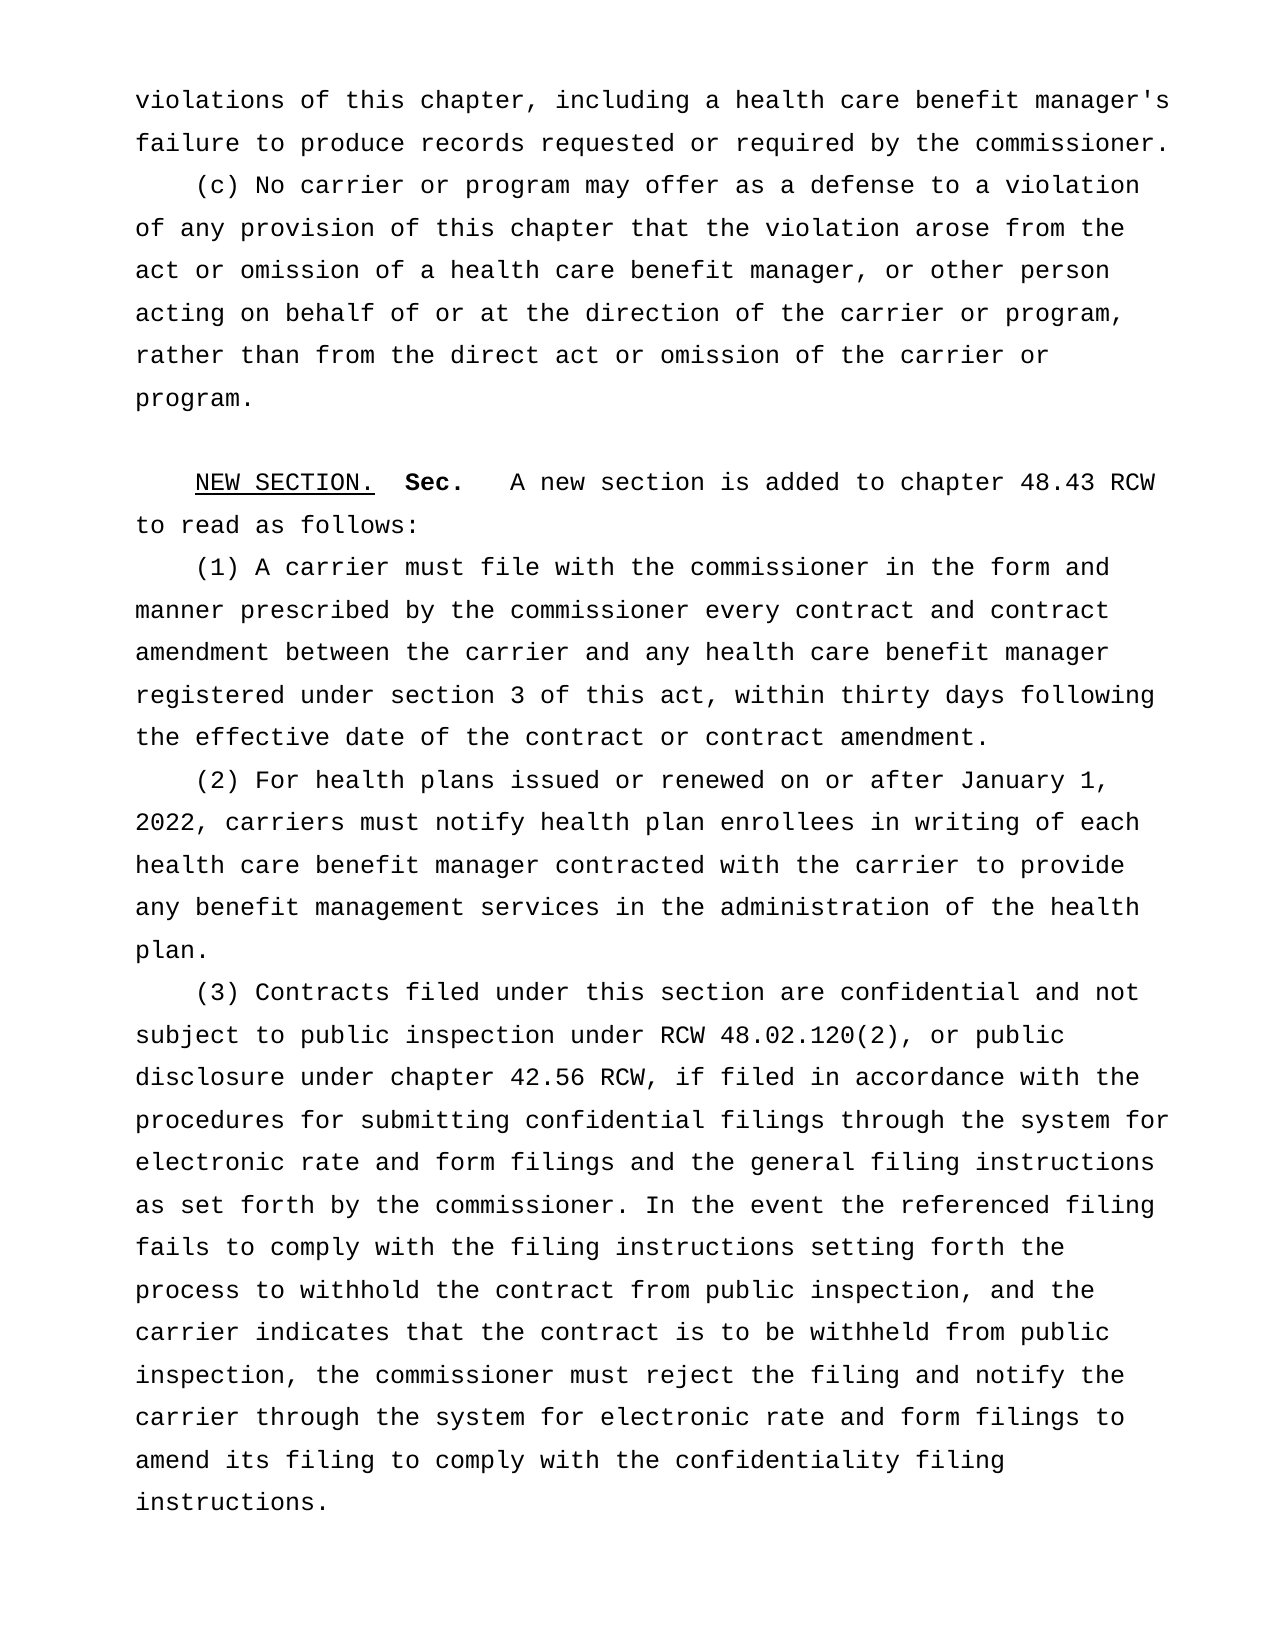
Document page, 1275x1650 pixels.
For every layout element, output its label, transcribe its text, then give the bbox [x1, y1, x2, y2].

text (3) Contracts filed under this section are confidential and not subject to public inspection under RCW 48.02.120(2), or public disclosure under chapter 42.56 RCW, if filed in accordance with the procedures for submitting confidential filings through the system for electronic rate and form filings and the general filing instructions as set forth by the commissioner. In the event the referenced filing fails to comply with the filing instructions setting forth the process to withhold the contract from public inspection, and the carrier indicates that the contract is to be withheld from public inspection, the commissioner must reject the filing and notify the carrier through the system for electronic rate and form filings to amend its filing to comply with the confidentiality filing instructions. [135, 967, 1170, 1519]
text (c) No carrier or program may offer as a defense to a violation of any provision of this chapter that the violation arose from the act or omission of a health care benefit manager, or other person acting on behalf of or at the direction of the carrier or program, rather than from the direct act or omission of the carrier or program. [135, 160, 1170, 415]
text NEW SECTION. Sec. A new section is added to chapter 48.43 RCW to read as follows: [135, 457, 1170, 542]
text (1) A carrier must file with the commissioner in the form and manner prescribed by the commissioner every contract and contract amendment between the carrier and any health care benefit manager registered under section 3 of this act, within thirty days following the effective date of the contract or contract amendment. [135, 542, 1170, 754]
text (2) For health plans issued or renewed on or after January 1, 2022, carriers must notify health plan enrollees in writing of each health care benefit manager contracted with the carrier to provide any benefit management services in the administration of the health plan. [135, 754, 1170, 967]
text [135, 75, 1170, 160]
